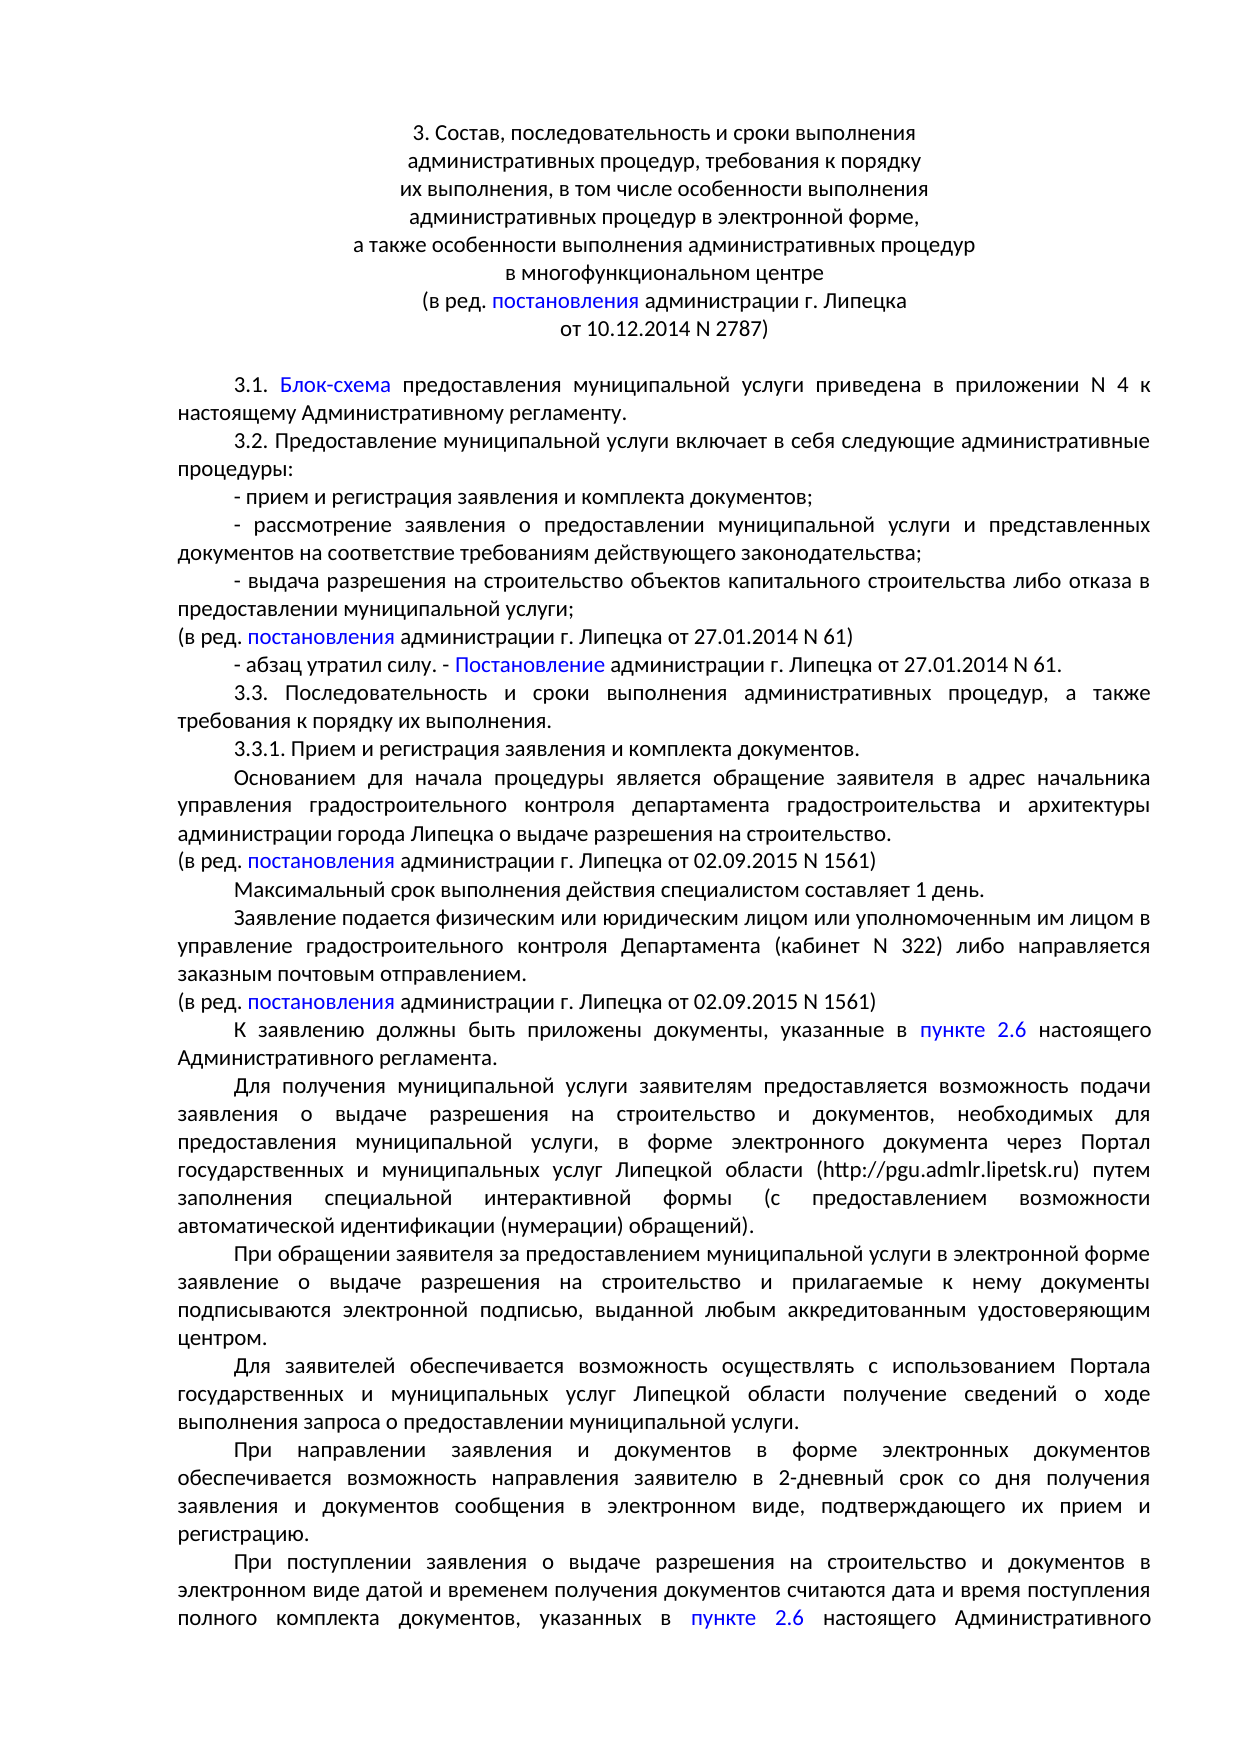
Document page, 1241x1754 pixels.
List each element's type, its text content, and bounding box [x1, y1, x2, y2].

text 3. Состав, последовательность и сроки выполнения [177, 118, 1152, 146]
text Для заявителей обеспечивается возможность осуществлять с использованием Портала государственных и муниципальных услуг Липецкой области получение сведений о ходе выполнения запроса о предоставлении муниципальной услуги. [177, 1351, 1152, 1435]
text - выдача разрешения на строительство объектов капитального строительства либо отказа в предоставлении муниципальной услуги; [177, 566, 1152, 622]
text Заявление подается физическим или юридическим лицом или уполномоченным им лицом в управление градостроительного контроля Департамента (кабинет N 322) либо направляется заказным почтовым отправлением. [177, 903, 1152, 987]
text К заявлению должны быть приложены документы, указанные в пункте 2.6 настоящего Административного регламента. [177, 1015, 1152, 1071]
text 3.1. Блок-схема предоставления муниципальной услуги приведена в приложении N 4 к настоящему Административному регламенту. [177, 370, 1152, 426]
text Максимальный срок выполнения действия специалистом составляет 1 день. [177, 875, 1152, 903]
text - прием и регистрация заявления и комплекта документов; [177, 482, 1152, 510]
text их выполнения, в том числе особенности выполнения [177, 174, 1152, 202]
text (в ред. постановления администрации г. Липецка от 02.09.2015 N 1561) [177, 987, 1152, 1015]
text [177, 1547, 1152, 1631]
text (в ред. постановления администрации г. Липецка от 27.01.2014 N 61) [177, 622, 1152, 651]
text административных процедур, требования к порядку [177, 146, 1152, 174]
text в многофункциональном центре [177, 258, 1152, 286]
text 3.2. Предоставление муниципальной услуги включает в себя следующие административные процедуры: [177, 426, 1152, 482]
text (в ред. постановления администрации г. Липецка [177, 286, 1152, 314]
text 3.3. Последовательность и сроки выполнения административных процедур, а также требования к порядку их выполнения. [177, 678, 1152, 734]
text При обращении заявителя за предоставлением муниципальной услуги в электронной форме заявление о выдаче разрешения на строительство и прилагаемые к нему документы подписываются электронной подписью, выданной любым аккредитованным удостоверяющим центром. [177, 1239, 1152, 1351]
text Основанием для начала процедуры является обращение заявителя в адрес начальника управления градостроительного контроля департамента градостроительства и архитектуры администрации города Липецка о выдаче разрешения на строительство. [177, 763, 1152, 847]
text При направлении заявления и документов в форме электронных документов обеспечивается возможность направления заявителю в 2-дневный срок со дня получения заявления и документов сообщения в электронном виде, подтверждающего их прием и регистрацию. [177, 1435, 1152, 1547]
text а также особенности выполнения административных процедур [177, 230, 1152, 258]
text 3.3.1. Прием и регистрация заявления и комплекта документов. [177, 734, 1152, 763]
text - абзац утратил силу. - Постановление администрации г. Липецка от 27.01.2014 N 61. [177, 651, 1152, 678]
text от 10.12.2014 N 2787) [177, 314, 1152, 342]
text Для получения муниципальной услуги заявителям предоставляется возможность подачи заявления о выдаче разрешения на строительство и документов, необходимых для предоставления муниципальной услуги, в форме электронного документа через Портал государственных и муниципальных услуг Липецкой области (http://pgu.admlr.lipetsk.ru) путем заполнения специальной интерактивной формы (с предоставлением возможности автоматической идентификации (нумерации) обращений). [177, 1071, 1152, 1239]
text - рассмотрение заявления о предоставлении муниципальной услуги и представленных документов на соответствие требованиям действующего законодательства; [177, 510, 1152, 566]
text административных процедур в электронной форме, [177, 202, 1152, 230]
text (в ред. постановления администрации г. Липецка от 02.09.2015 N 1561) [177, 847, 1152, 875]
